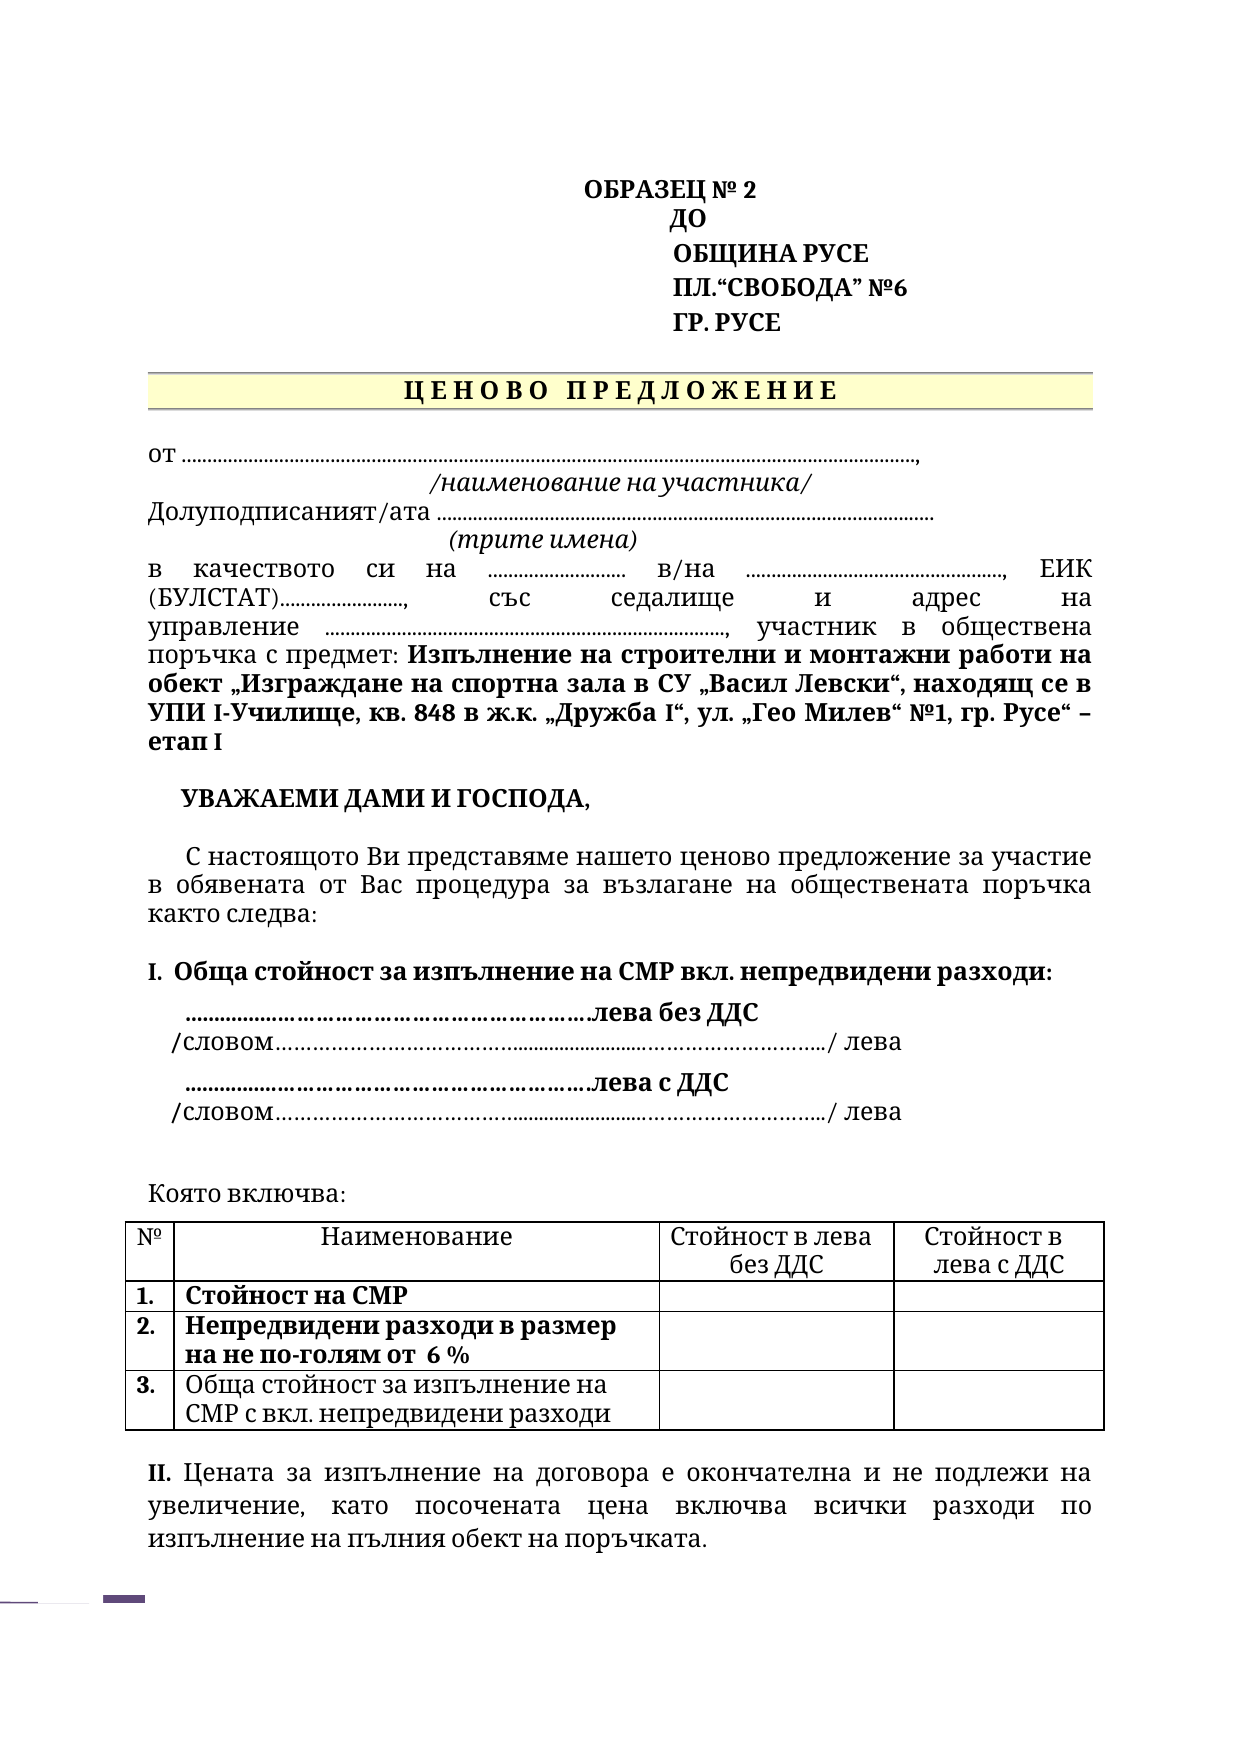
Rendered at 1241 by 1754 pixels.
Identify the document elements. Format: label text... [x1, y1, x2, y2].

table_header Стойност в лева с ДДС [895, 1223, 1103, 1280]
table_cell 2. [126, 1312, 173, 1370]
table_cell Обща стойност за изпълнение на СМР с вкл. непредвидени разходи [175, 1371, 659, 1429]
table_cell [895, 1282, 1103, 1311]
table_cell 1. [126, 1282, 173, 1311]
table_cell [660, 1282, 893, 1311]
text I. Обща стойност за изпълнение на СМР вкл. непредвидени разходи: [148, 957, 1093, 986]
text ГР. РУСЕ [598, 308, 1093, 337]
text ОБЩИНА РУСЕ [598, 239, 1093, 268]
table_header Стойност в лева без ДДС [660, 1223, 893, 1280]
text ................………………………………………….лева без ДДС [148, 999, 1093, 1027]
text УВАЖАЕМИ ДАМИ И ГОСПОДА, [148, 785, 1093, 814]
text Долуподписаният/ата ................................................................................................. [148, 497, 1093, 526]
text С настоящото Ви представяме нашето ценово предложение за участие в обявената от Вас процедура за възлагане на обществената поръчка както следва: [148, 842, 1093, 929]
text /наименование на участника/ [148, 469, 1093, 497]
table_cell [660, 1312, 893, 1370]
text ДО [148, 205, 1093, 234]
text (трите имена) [373, 526, 1093, 555]
text от ..............................................................................................................................................., [148, 440, 1093, 469]
table_cell 3. [126, 1371, 173, 1429]
table_header Наименование [175, 1223, 659, 1280]
text /словом………………………………….........................………………………../ лева [148, 1097, 1093, 1126]
text ОБРАЗЕЦ № 2 [148, 148, 1093, 205]
text /словом………………………………….........................………………………../ лева [148, 1027, 1093, 1056]
table_cell Непредвидени разходи в размер на не по-голям от 6 % [175, 1312, 659, 1370]
table_cell [895, 1371, 1103, 1429]
text в качеството си на ........................... в/на .................................................., ЕИК (БУЛСТАТ)........................, със седалище и адрес на управление .............................................................................., участник в обществена поръчка с предмет: Изпълнение на строителни и монтажни работи на обект „Изграждане на спортна зала в СУ „Васил Левски“, находящ се в УПИ I-Училище, кв. 848 в ж.к. „Дружба I“, ул. „Гео Милев“ №1, гр. Русе“ – етап I [148, 555, 1093, 756]
table_cell [660, 1371, 893, 1429]
table_cell Стойност на СМР [175, 1282, 659, 1311]
text Която включва: [148, 1180, 1093, 1209]
text ................………………………………………….лева с ДДС [148, 1069, 1093, 1097]
table_header № [126, 1223, 173, 1280]
text ПЛ.“СВОБОДА” №6 [598, 274, 1093, 303]
table_cell [895, 1312, 1103, 1370]
text ценово предложение [148, 375, 1093, 408]
text II. Цената за изпълнение на договора е окончателна и не подлежи на увеличение, като посочената цена включва всички разходи по изпълнение на пълния обект на поръчката. [148, 1459, 1093, 1554]
